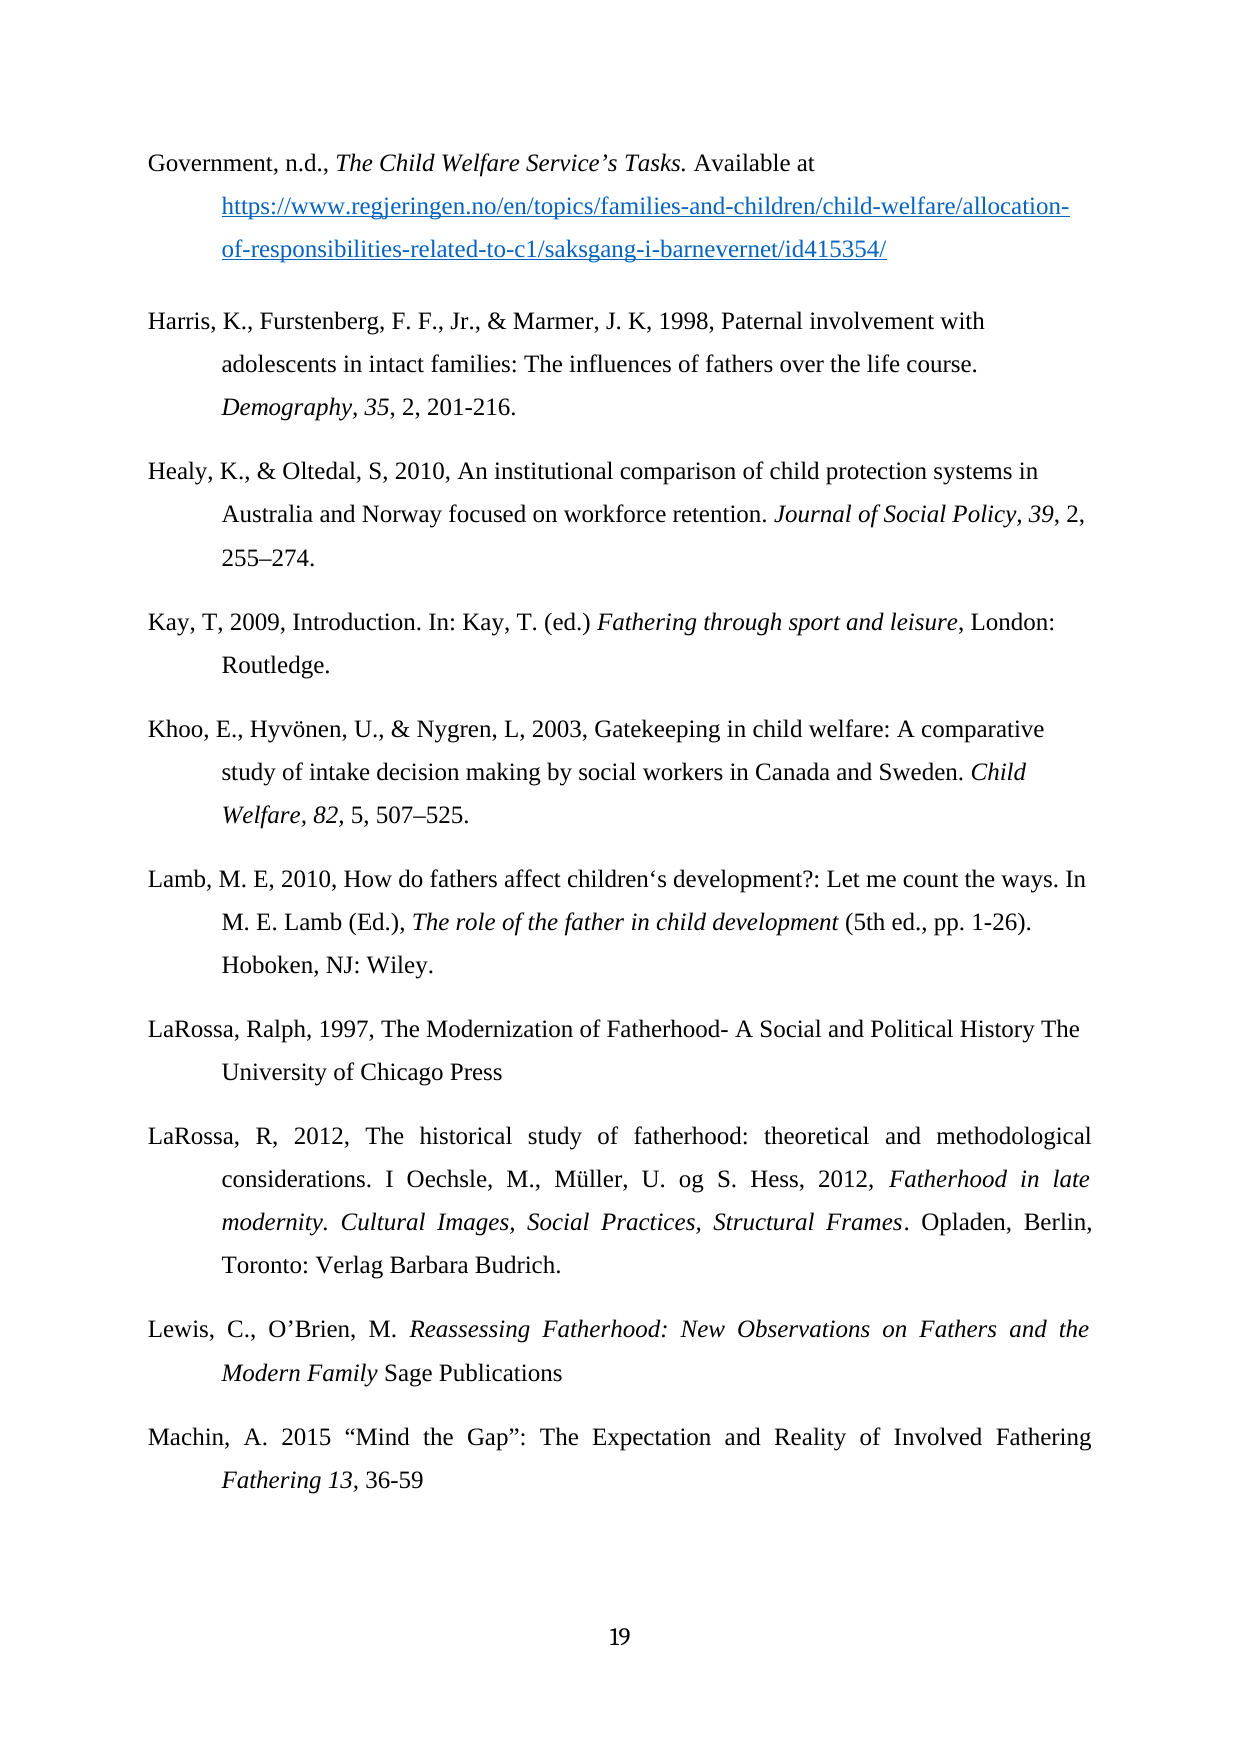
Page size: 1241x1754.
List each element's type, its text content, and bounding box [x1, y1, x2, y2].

list Kay, T, 2009, Introduction. In: Kay, T. (ed.) Fathering through sport and leisure, London: Routledge. [148, 607, 1093, 678]
text Harris, K., Furstenberg, F. F., Jr., & Marmer, J. K, 1998, Paternal involvement with adolescents in intact families: The influences of fathers over the life course. Demography, 35, 2, 201-216. [148, 306, 1093, 421]
list LaRossa, Ralph, 1997, The Modernization of Fatherhood- A Social and Political History The University of Chicago Press [148, 1014, 1093, 1086]
text Lewis, C., O’Brien, M. Reassessing Fatherhood: New Observations on Fathers and the Modern Family Sage Publications [148, 1314, 1093, 1386]
text Machin, A. 2015 “Mind the Gap”: The Expectation and Reality of Involved Fathering Fathering 13, 36-59 [148, 1422, 1093, 1493]
list Khoo, E., Hyvönen, U., & Nygren, L, 2003, Gatekeeping in child welfare: A comparative study of intake decision making by social workers in Canada and Sweden. Child Welfare, 82, 5, 507–525. [148, 714, 1093, 829]
text LaRossa, R, 2012, The historical study of fatherhood: theoretical and methodological considerations. I Oechsle, M., Müller, U. og S. Hess, 2012, Fatherhood in late modernity. Cultural Images, Social Practices, Structural Frames. Opladen, Berlin, Toronto: Verlag Barbara Budrich. [148, 1121, 1093, 1279]
text Government, n.d., The Child Welfare Service’s Tasks. Available at https://www.regjeringen.no/en/topics/families-and-children/child-welfare/allocation-of-responsibilities-related-to-c1/saksgang-i-barnevernet/id415354/ [148, 148, 1093, 263]
text Lamb, M. E, 2010, How do fathers affect children‘s development?: Let me count the ways. In M. E. Lamb (Ed.), The role of the father in child development (5th ed., pp. 1-26). Hoboken, NJ: Wiley. [148, 864, 1093, 979]
text Healy, K., & Oltedal, S, 2010, An institutional comparison of child protection systems in Australia and Norway focused on workforce retention. Journal of Social Policy, 39, 2, 255–274. [148, 456, 1093, 571]
